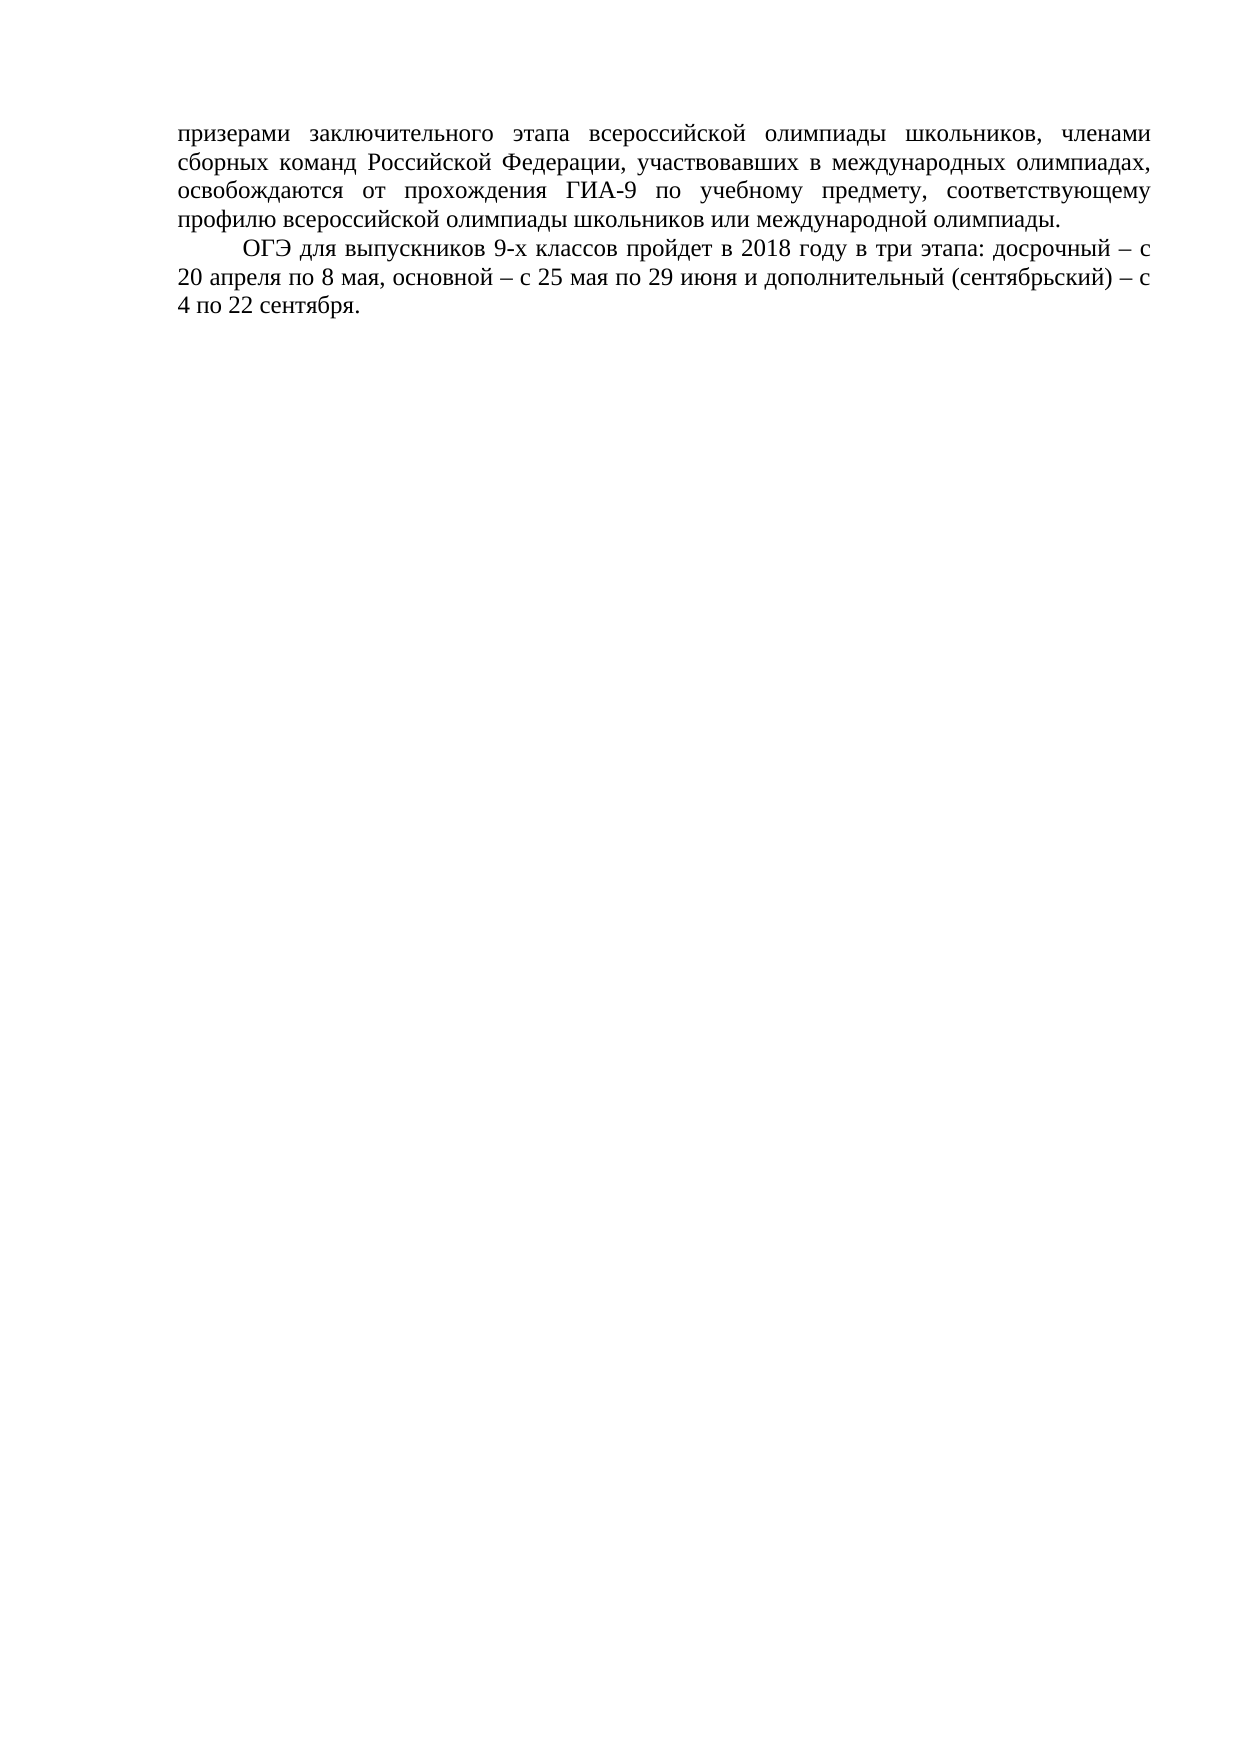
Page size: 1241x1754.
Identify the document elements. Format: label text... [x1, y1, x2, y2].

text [177, 118, 1152, 233]
text ОГЭ для выпускников 9-х классов пройдет в 2018 году в три этапа: досрочный – с 20 апреля по 8 мая, основной – с 25 мая по 29 июня и дополнительный (сентябрьский) – с 4 по 22 сентября. [177, 233, 1152, 319]
